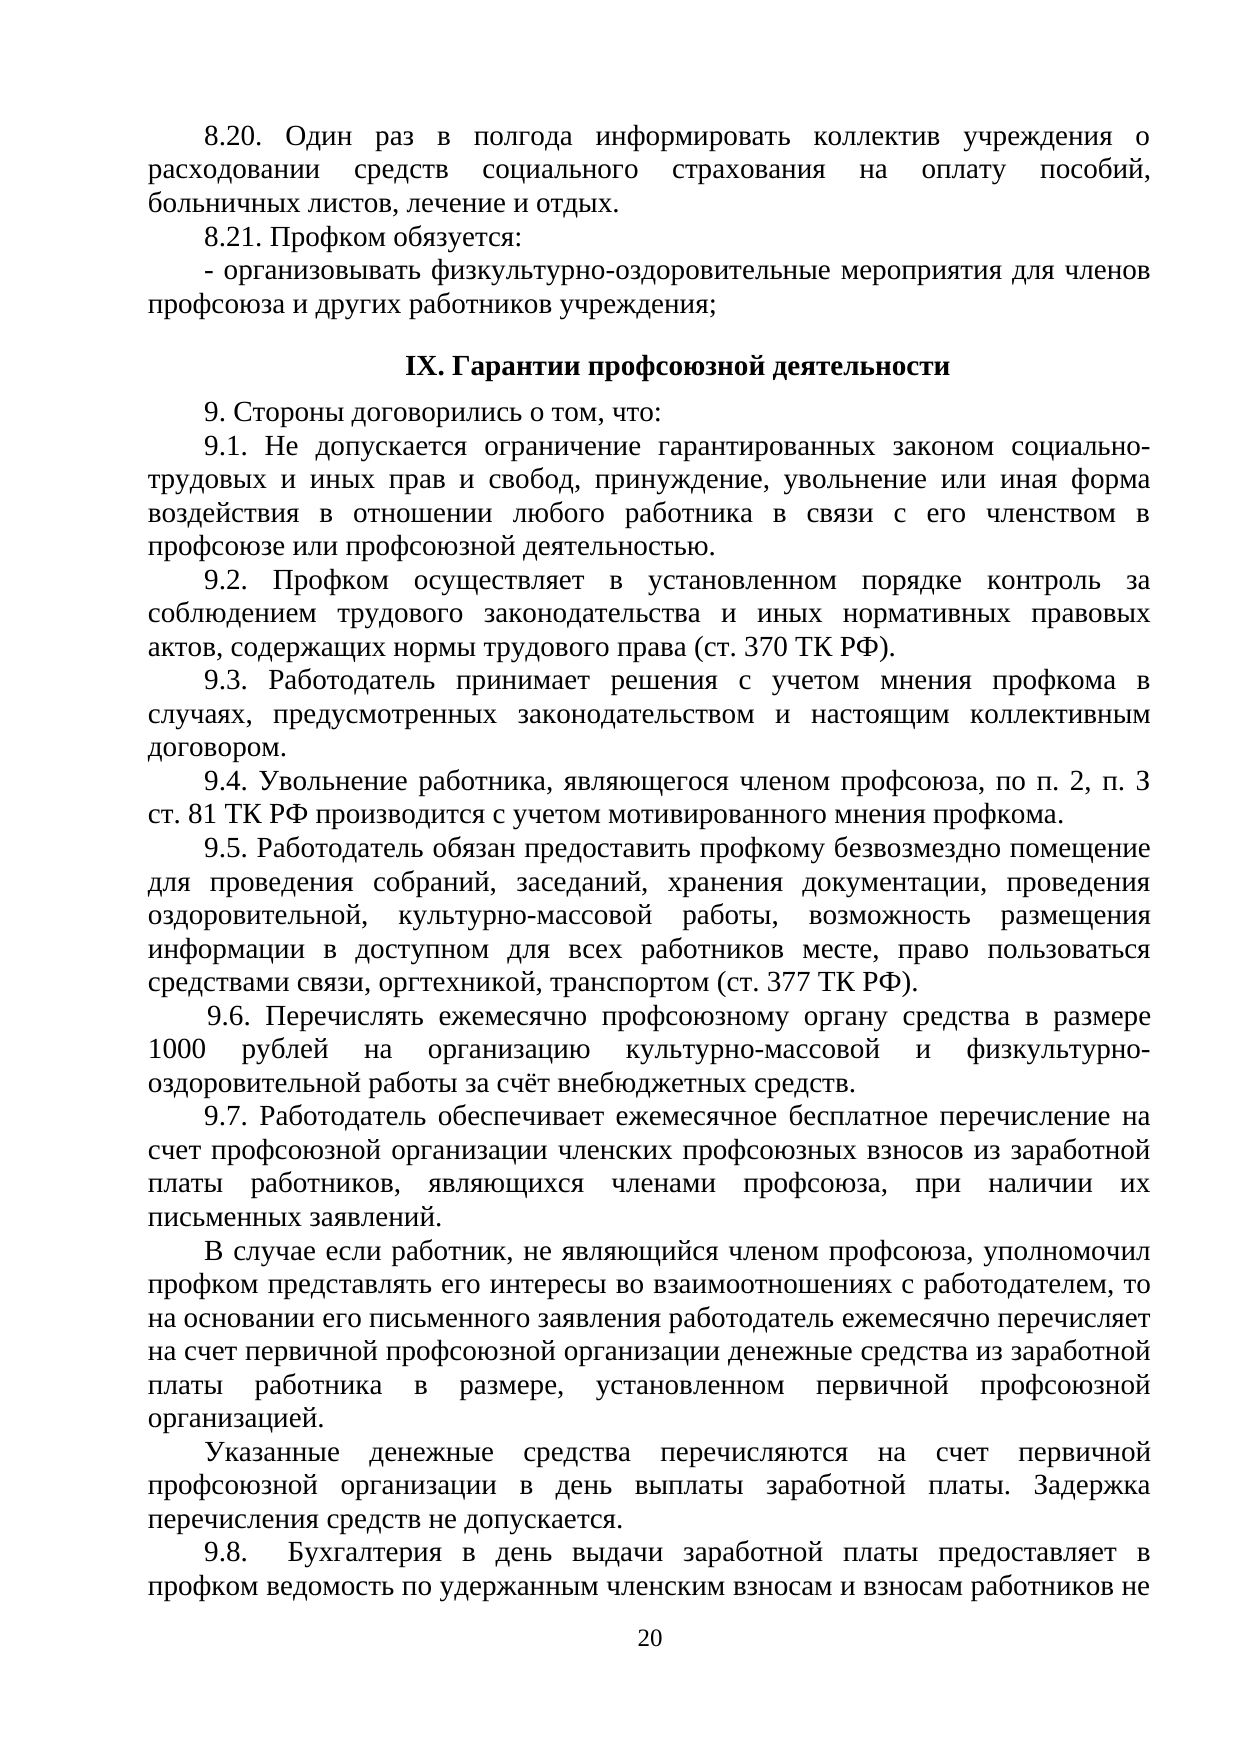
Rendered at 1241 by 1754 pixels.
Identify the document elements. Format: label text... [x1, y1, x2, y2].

text 9.7. Работодатель обеспечивает ежемесячное бесплатное перечисление на счет профсоюзной организации членских профсоюзных взносов из заработной платы работников, являющихся членами профсоюза, при наличии их письменных заявлений. [148, 1098, 1152, 1233]
text IX. Гарантии профсоюзной деятельности [148, 348, 1152, 382]
text 9.2. Профком осуществляет в установленном порядке контроль за соблюдением трудового законодательства и иных нормативных правовых актов, содержащих нормы трудового права (ст. 370 ТК РФ). [148, 562, 1152, 662]
text 9.1. Не допускается ограничение гарантированных законом социально-трудовых и иных прав и свобод, принуждение, увольнение или иная форма воздействия в отношении любого работника в связи с его членством в профсоюзе или профсоюзной деятельностью. [148, 428, 1152, 562]
text 9.4. Увольнение работника, являющегося членом профсоюза, по п. 2, п. З ст. 81 ТК РФ производится с учетом мотивированного мнения профкома. [148, 763, 1152, 830]
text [148, 1534, 1152, 1602]
text 9.6. Перечислять ежемесячно профсоюзному органу средства в размере 1000 рублей на организацию культурно-массовой и физкультурно-оздоровительной работы за счёт внебюджетных средств. [148, 998, 1152, 1098]
text Указанные денежные средства перечисляются на счет первичной профсоюзной организации в день выплаты заработной платы. Задержка перечисления средств не допускается. [148, 1434, 1152, 1534]
text 8.20. Один раз в полгода информировать коллектив учреждения о расходовании средств социального страхования на оплату пособий, больничных листов, лечение и отдых. [148, 118, 1152, 219]
text 9. Стороны договорились о том, что: [148, 394, 1152, 428]
text - организовывать физкультурно-оздоровительные мероприятия для членов профсоюза и других работников учреждения; [148, 252, 1152, 319]
text 9.5. Работодатель обязан предоставить профкому безвозмездно помещение для проведения собраний, заседаний, хранения документации, проведения оздоровительной, культурно-массовой работы, возможность размещения информации в доступном для всех работников месте, право пользоваться средствами связи, оргтехникой, транспортом (ст. 377 ТК РФ). [148, 830, 1152, 998]
text 9.3. Работодатель принимает решения с учетом мнения профкома в случаях, предусмотренных законодательством и настоящим коллективным договором. [148, 662, 1152, 763]
text 8.21. Профком обязуется: [148, 219, 1152, 252]
text В случае если работник, не являющийся членом профсоюза, уполномочил профком представлять его интересы во взаимоотношениях с работодателем, то на основании его письменного заявления работодатель ежемесячно перечисляет на счет первичной профсоюзной организации денежные средства из заработной платы работника в размере, установленном первичной профсоюзной организацией. [148, 1233, 1152, 1434]
